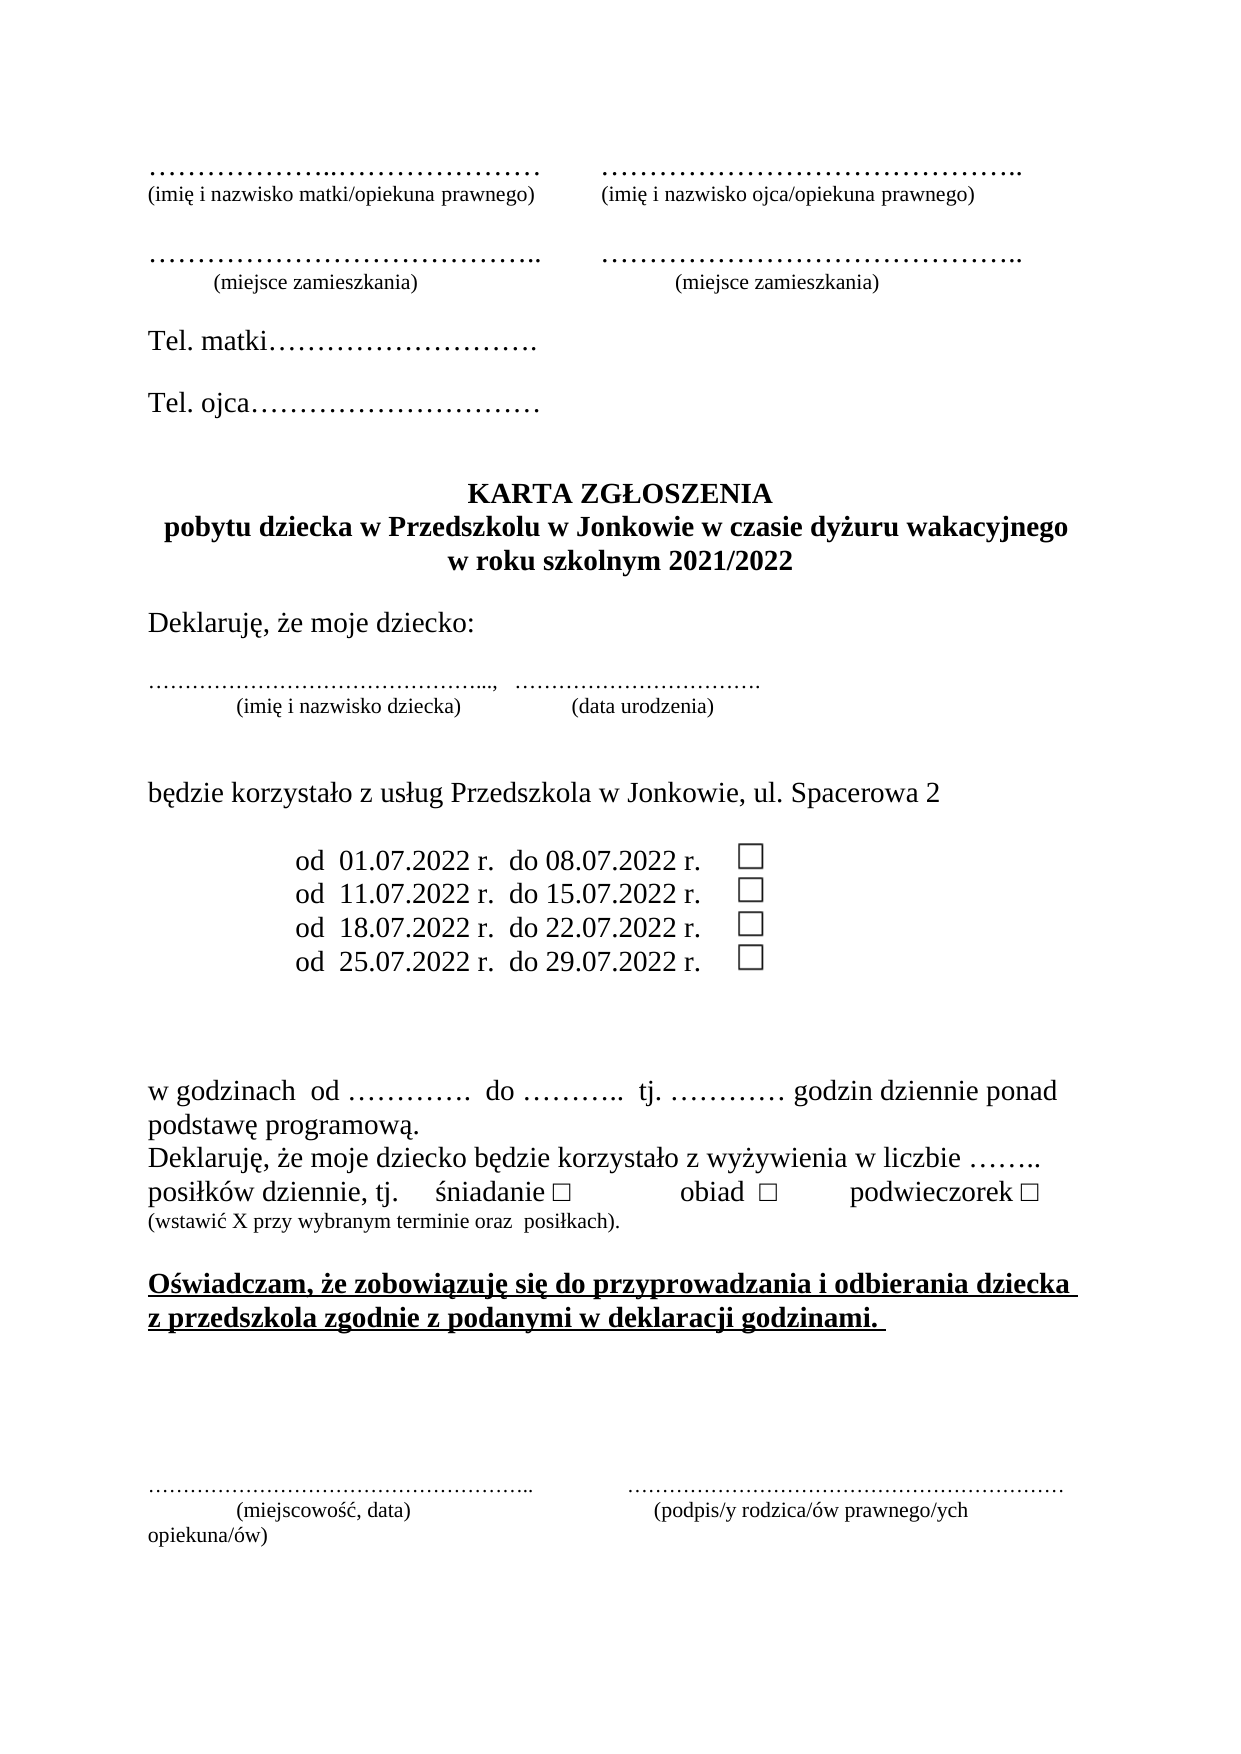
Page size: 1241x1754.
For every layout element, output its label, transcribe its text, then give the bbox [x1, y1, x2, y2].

text w godzinach od …………. do ……….. tj. ………… godzin dziennie ponad podstawę programową. [148, 1073, 1093, 1141]
text Deklaruję, że moje dziecko będzie korzystało z wyżywienia w liczbie …….. posiłków dziennie, tj. śniadanie □ obiad □ podwieczorek □ [148, 1141, 1093, 1208]
text od 18.07.2022 r. do 22.07.2022 r. [295, 910, 1093, 944]
text pobytu dziecka w Przedszkolu w Jonkowie w czasie dyżuru wakacyjnego w roku szkolnym 2021/2022 [148, 509, 1093, 577]
text Tel. matki………………………. [148, 323, 1093, 356]
text od 25.07.2022 r. do 29.07.2022 r. [295, 944, 1093, 978]
text (wstawić X przy wybranym terminie oraz posiłkach). [148, 1208, 1093, 1233]
text Oświadczam, że zobowiązuję się do przyprowadzania i odbierania dziecka z przedszkola zgodnie z podanymi w deklaracji godzinami. [148, 1266, 1093, 1333]
text ………………..………………… …………………………………….. [148, 148, 1093, 181]
text KARTA ZGŁOSZENIA [148, 476, 1093, 509]
picture [737, 876, 765, 904]
text będzie korzystało z usług Przedszkola w Jonkowie, ul. Spacerowa 2 [148, 776, 1093, 809]
picture [737, 842, 765, 871]
text (imię i nazwisko dziecka) (data urodzenia) [148, 693, 1093, 718]
picture [737, 943, 765, 972]
text ………………………………………..., ……………………………. [148, 668, 1093, 693]
text ……………………………………………….. ……………………………………………………… [148, 1473, 1093, 1497]
text od 11.07.2022 r. do 15.07.2022 r. [295, 876, 1093, 910]
text (miejscowość, data) (podpis/y rodzica/ów prawnego/ych opiekuna/ów) [148, 1497, 1093, 1547]
text Tel. ojca………………………… [148, 385, 1093, 418]
text ………………………………….. …………………………………….. [148, 235, 1093, 269]
text (miejsce zamieszkania) (miejsce zamieszkania) [148, 269, 1093, 294]
picture [737, 910, 765, 938]
text od 01.07.2022 r. do 08.07.2022 r. [295, 843, 1093, 876]
text (imię i nazwisko matki/opiekuna prawnego) (imię i nazwisko ojca/opiekuna prawnego) [148, 181, 1093, 206]
text Deklaruję, że moje dziecko: [148, 605, 1093, 639]
